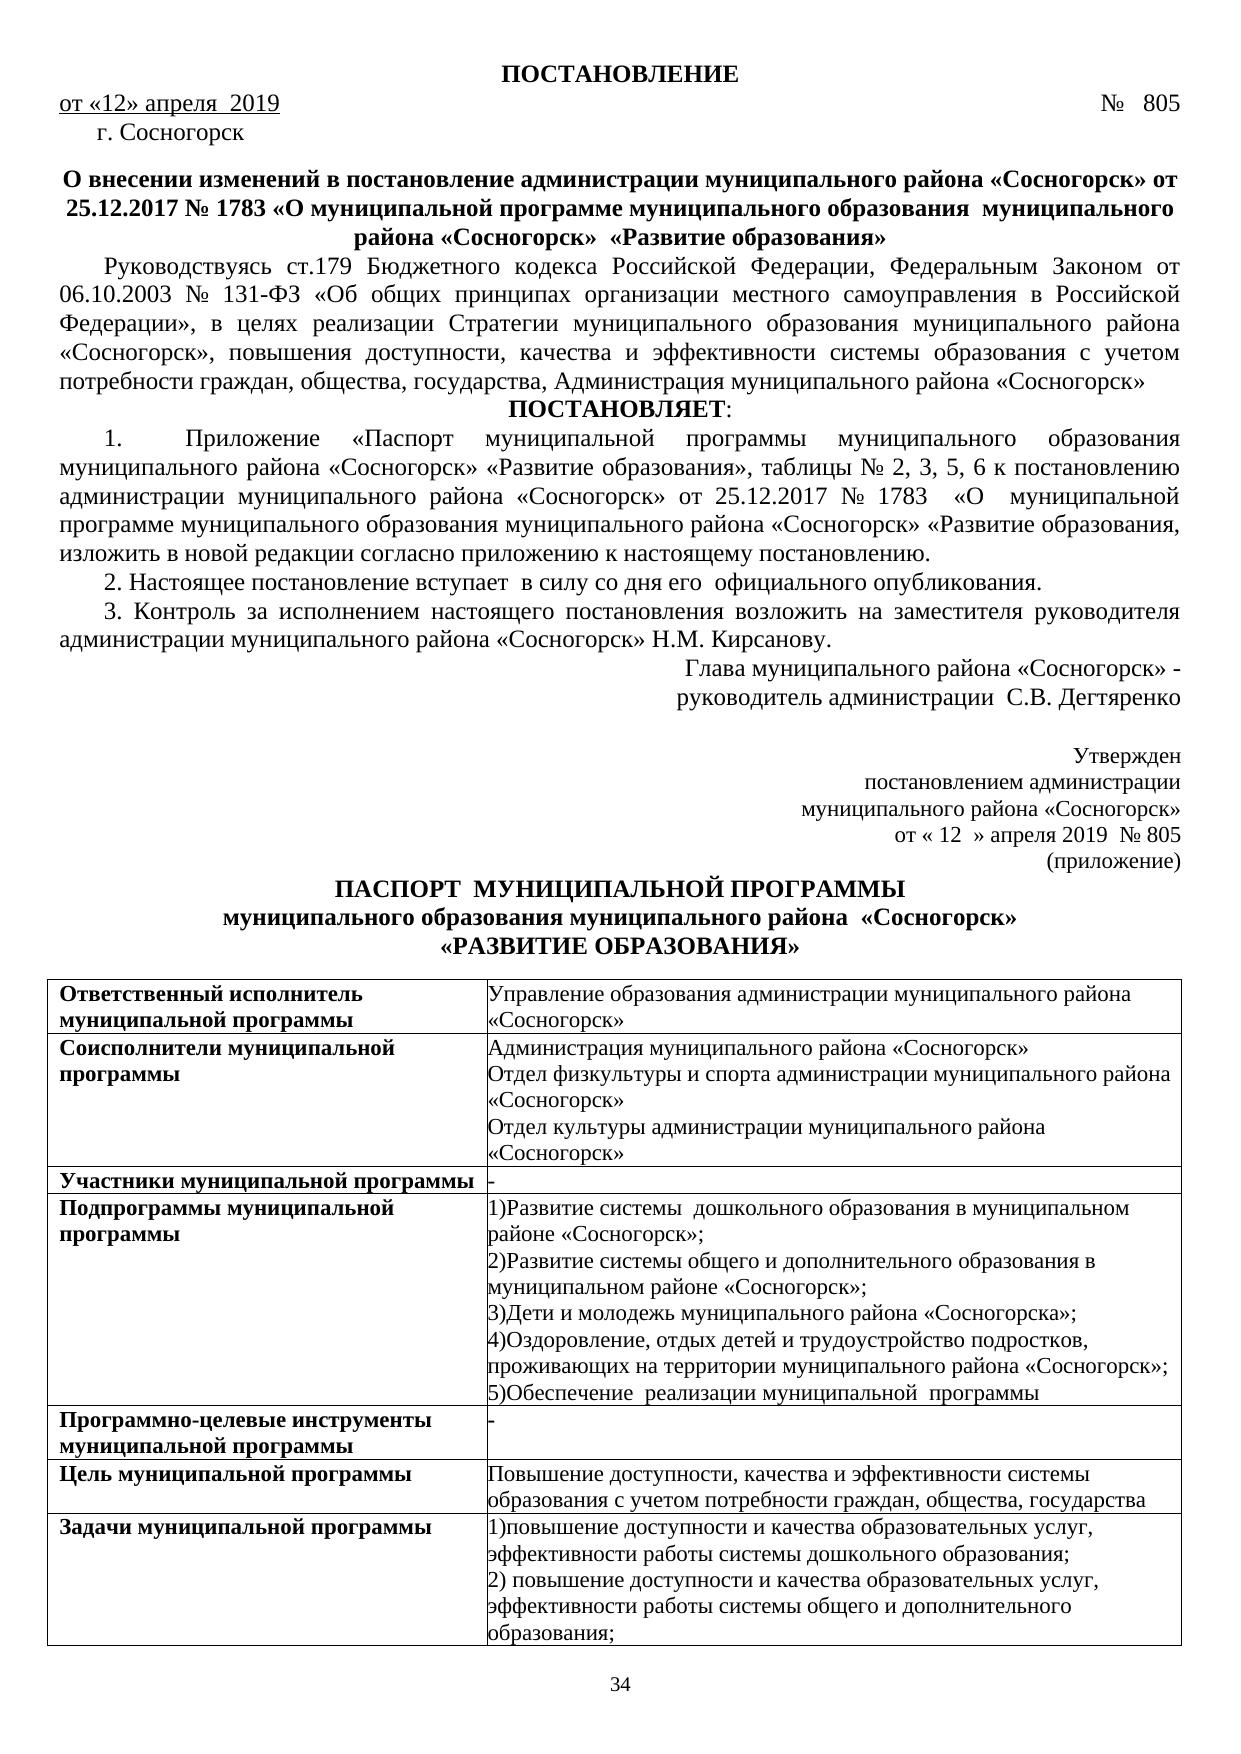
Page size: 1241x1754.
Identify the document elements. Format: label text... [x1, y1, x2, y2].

text г. Сосногорск [59, 117, 1181, 145]
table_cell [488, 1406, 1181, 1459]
text муниципального района «Сосногорск» [59, 794, 1181, 821]
text ПАСПОРТ МУНИЦИПАЛЬНОЙ ПРОГРАММЫ [59, 874, 1181, 902]
text Руководствуясь ст.179 Бюджетного кодекса Российской Федерации, Федеральным Законом от 06.10.2003 № 131-ФЗ «Об общих принципах организации местного самоуправления в Российской Федерации», в целях реализации Стратегии муниципального образования муниципального района «Сосногорск», повышения доступности, качества и эффективности системы образования с учетом потребности граждан, общества, государства, Администрация муниципального района «Сосногорск» [59, 251, 1181, 394]
text 1. Приложение «Паспорт муниципальной программы муниципального образования муниципального района «Сосногорск» «Развитие образования», таблицы № 2, 3, 5, 6 к постановлению администрации муниципального района «Сосногорск» от 25.12.2017 № 1783 «О муниципальной программе муниципального образования муниципального района «Сосногорск» «Развитие образования, изложить в новой редакции согласно приложению к настоящему постановлению. [59, 423, 1181, 567]
text О внесении изменений в постановление администрации муниципального района «Сосногорск» от 25.12.2017 № 1783 «О муниципальной программе муниципального образования муниципального района «Сосногорск» «Развитие образования» [59, 164, 1181, 251]
text 3. Контроль за исполнением настоящего постановления возложить на заместителя руководителя администрации муниципального района «Сосногорск» Н.М. Кирсанову. [59, 596, 1181, 653]
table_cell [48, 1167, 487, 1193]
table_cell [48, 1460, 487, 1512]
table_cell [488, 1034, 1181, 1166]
text муниципального образования муниципального района «Сосногорск» [59, 902, 1181, 931]
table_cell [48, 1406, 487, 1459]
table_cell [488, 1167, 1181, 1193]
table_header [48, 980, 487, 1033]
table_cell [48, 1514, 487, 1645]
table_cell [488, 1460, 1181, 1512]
text от «12» апреля 2019 № 805 [59, 88, 1181, 117]
text 2. Настоящее постановление вступает в силу со дня его официального опубликования. [59, 567, 1181, 596]
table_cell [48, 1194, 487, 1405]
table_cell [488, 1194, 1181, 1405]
text (приложение) [59, 847, 1181, 874]
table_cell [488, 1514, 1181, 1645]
text постановлением администрации [59, 768, 1181, 794]
text Глава муниципального района «Сосногорск» - [59, 653, 1181, 682]
text ПОСТАНОВЛЯЕТ: [59, 394, 1181, 423]
text руководитель администрации С.В. Дегтяренко [59, 682, 1181, 711]
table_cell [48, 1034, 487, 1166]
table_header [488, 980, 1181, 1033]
text «РАЗВИТИЕ ОБРАЗОВАНИЯ» [59, 931, 1181, 960]
text от « 12 » апреля 2019 № 805 [59, 821, 1181, 847]
text ПОСТАНОВЛЕНИЕ [59, 59, 1181, 88]
text Утвержден [59, 742, 1181, 768]
